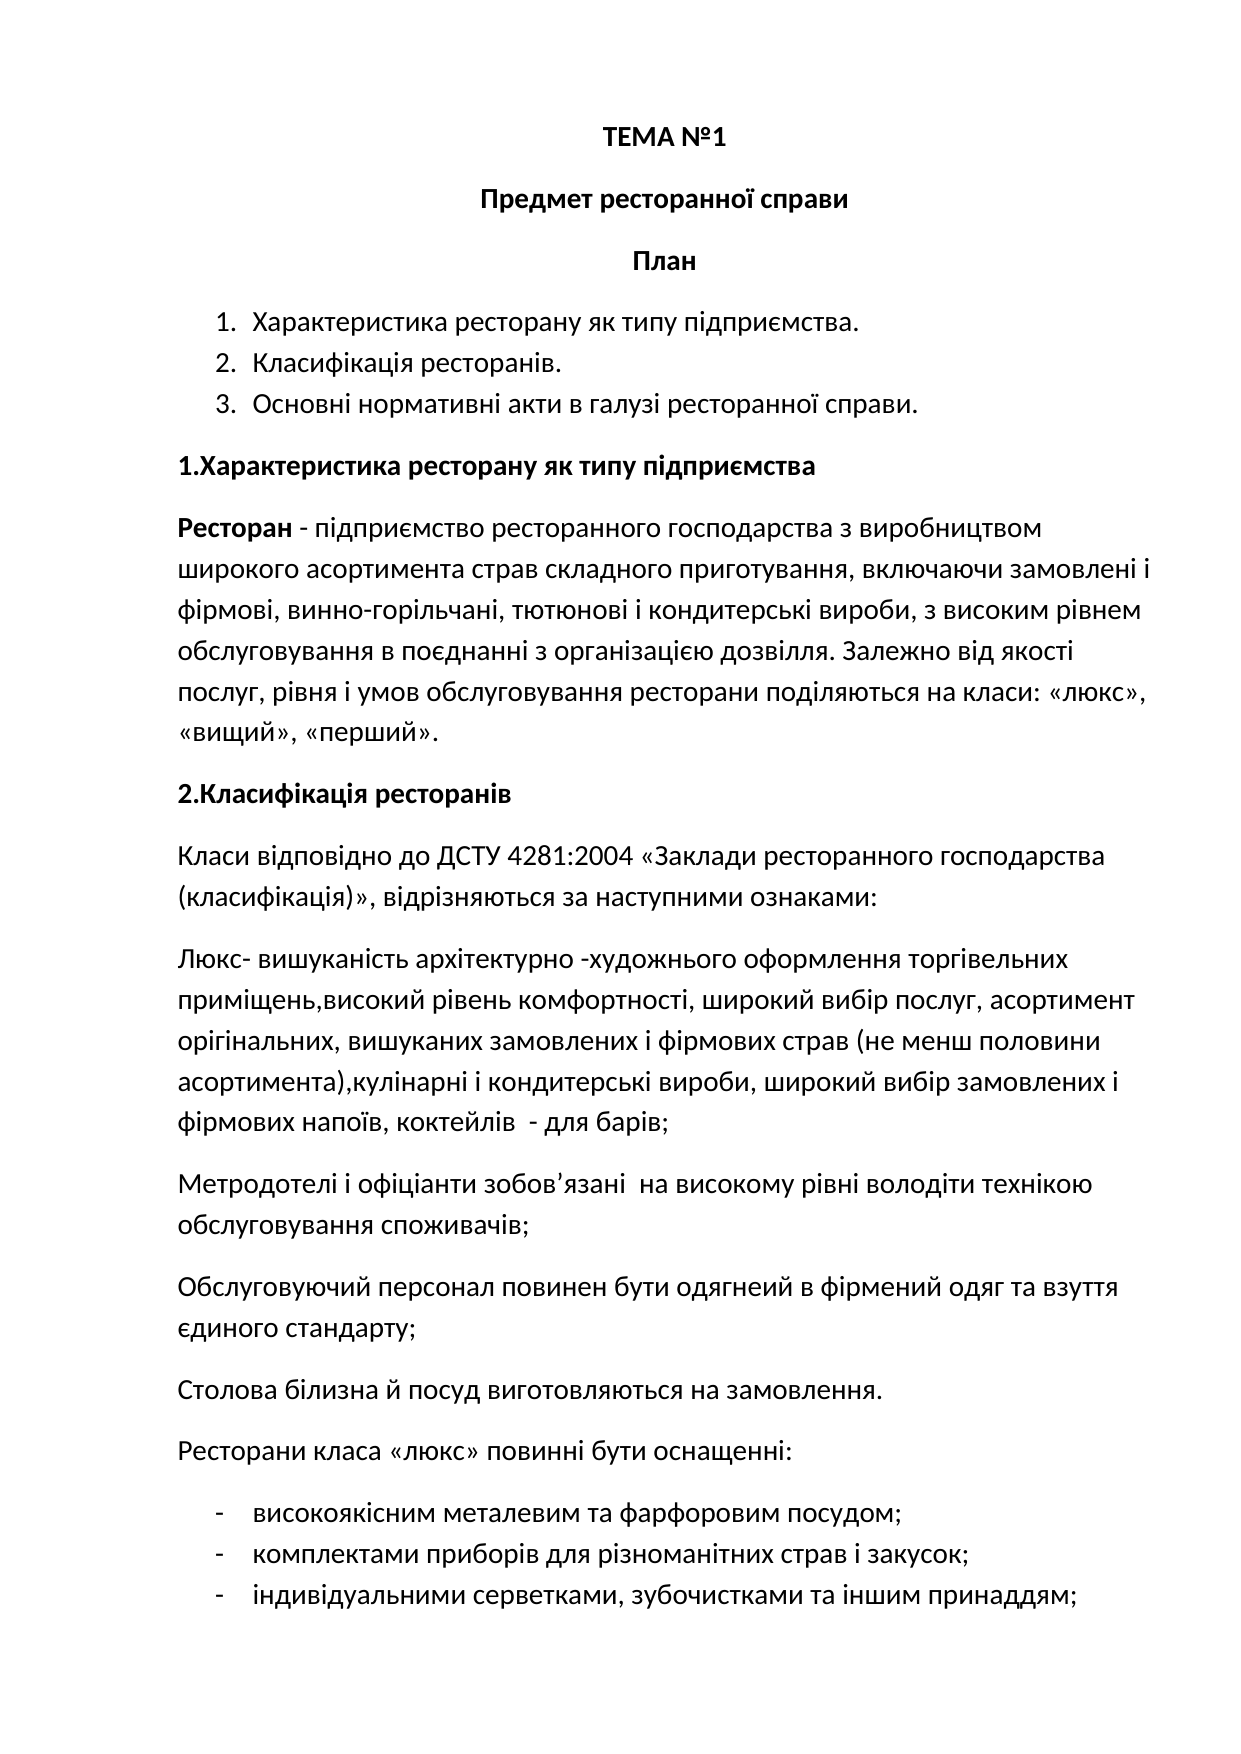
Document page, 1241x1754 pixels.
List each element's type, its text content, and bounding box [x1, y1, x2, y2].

text Столова білизна й посуд виготовляються на замовлення. [177, 1371, 1152, 1406]
list індивідуальними серветками, зубочистками та іншим принаддям; [215, 1576, 1152, 1612]
text ТЕМА №1 [177, 118, 1152, 154]
list Класифікація ресторанів. [215, 344, 1152, 380]
text 2.Класифікація ресторанів [177, 775, 1152, 811]
text Ресторан - підприємство ресторанного господарства з виробництвом широкого асортимента страв складного приготування, включаючи замовлені і фірмові, винно-горільчані, тютюнові і кондитерські вироби, з високим рівнем обслуговування в поєднанні з організацією дозвілля. Залежно від якості послуг, рівня і умов обслуговування ресторани поділяються на класи: «люкс», «вищий», «перший». [177, 509, 1152, 749]
text Обслуговуючий персонал повинен бути одягнеий в фірмений одяг та взуття єдиного стандарту; [177, 1268, 1152, 1344]
list комплектами приборів для різноманітних страв і закусок; [215, 1535, 1152, 1571]
text Люкс- вишуканість архітектурно -художнього оформлення торгівельних приміщень,високий рівень комфортності, широкий вибір послуг, асортимент орігінальних, вишуканих замовлених і фірмових страв (не менш половини асортимента),кулінарні і кондитерські вироби, широкий вибір замовлених і фірмових напоїв, коктейлів - для барів; [177, 940, 1152, 1139]
list Основні нормативні акти в галузі ресторанної справи. [215, 385, 1152, 421]
text Класи відповідно до ДСТУ 4281:2004 «Заклади ресторанного господарства (класифікація)», відрізняються за наступними ознаками: [177, 837, 1152, 914]
text Метродотелі і офіціанти зобов’язані на високому рівні володіти технікою обслуговування споживачів; [177, 1165, 1152, 1242]
list Характеристика ресторану як типу підприємства. [215, 303, 1152, 339]
list високоякісним металевим та фарфоровим посудом; [215, 1494, 1152, 1530]
text Ресторани класа «люкс» повинні бути оснащенні: [177, 1432, 1152, 1468]
text Предмет ресторанної справи [177, 180, 1152, 216]
text 1.Характеристика ресторану як типу підприємства [177, 447, 1152, 483]
text План [177, 242, 1152, 277]
